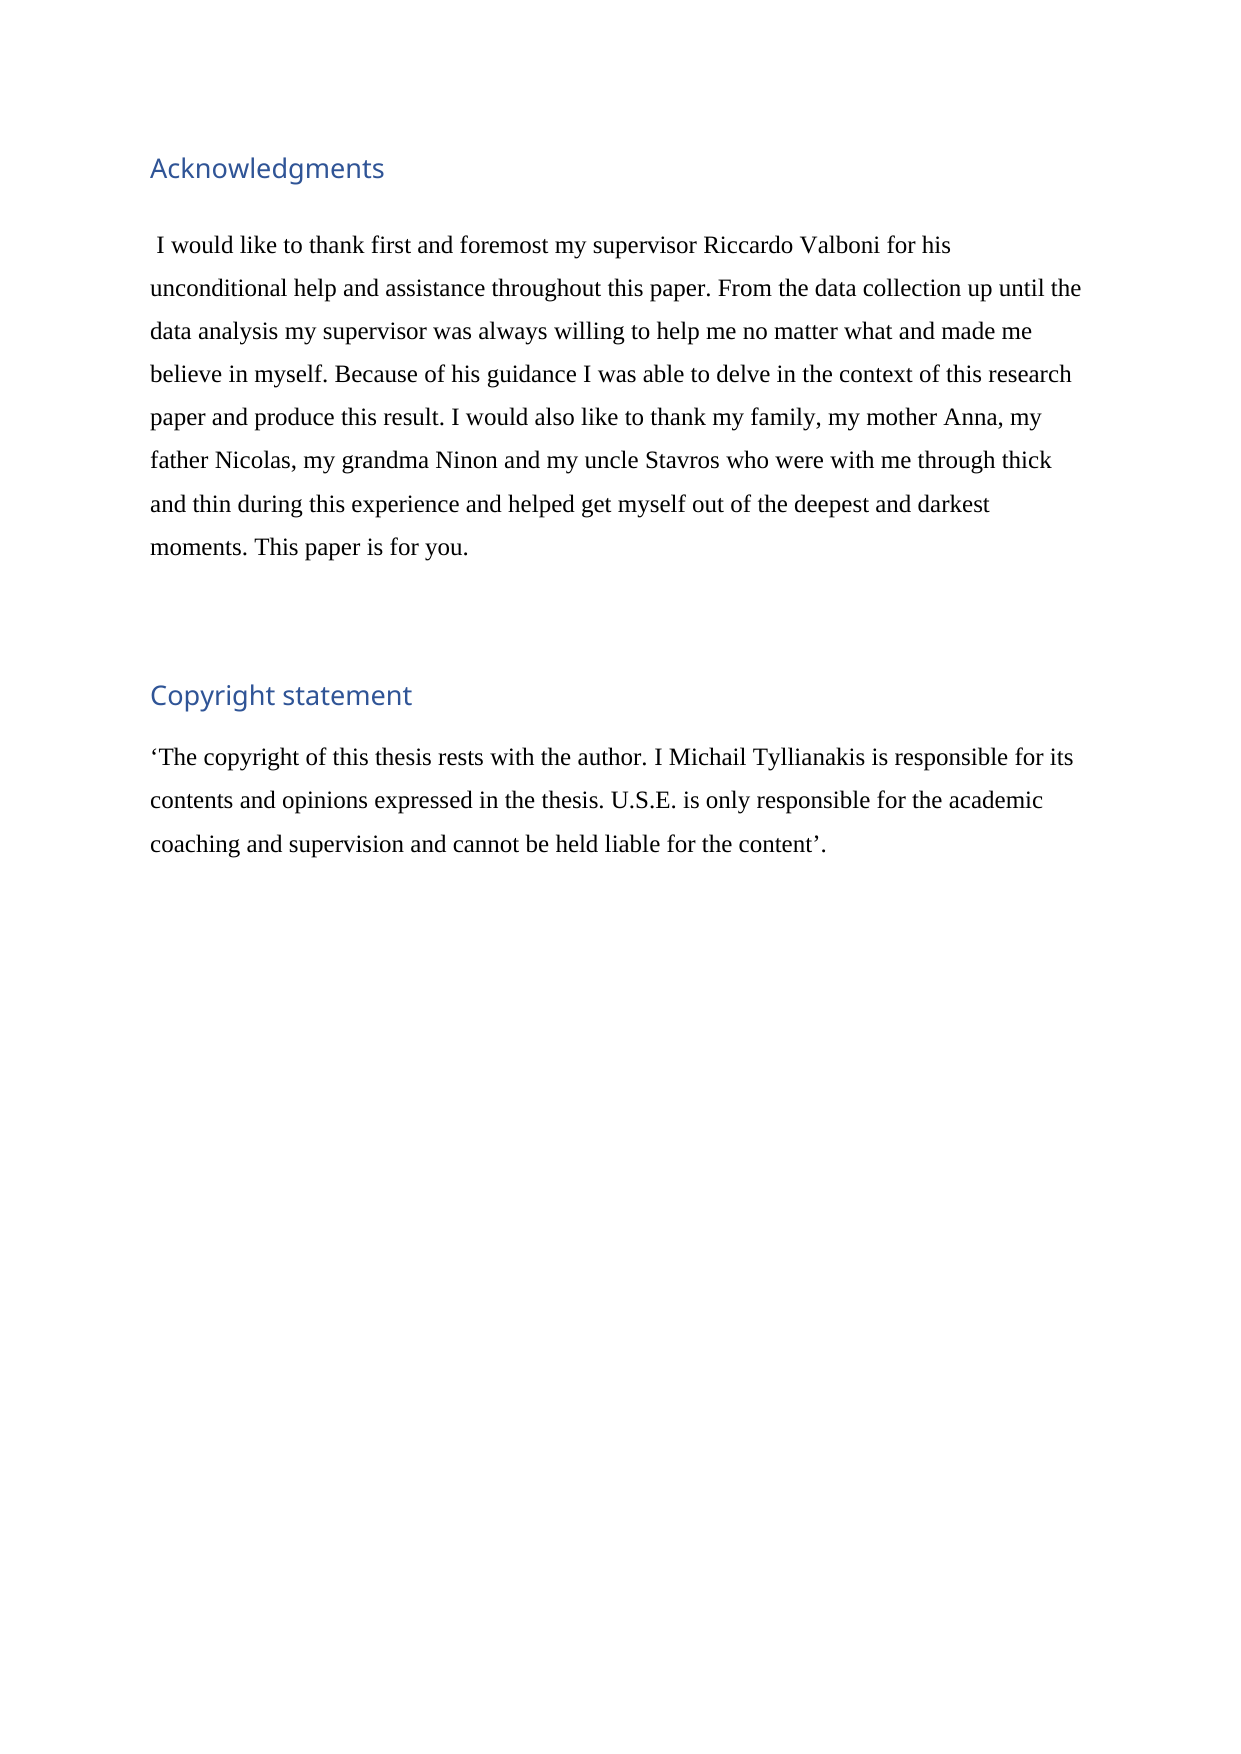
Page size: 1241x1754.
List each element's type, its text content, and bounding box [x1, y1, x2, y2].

subtitle Acknowledgments [150, 150, 1090, 187]
text ‘The copyright of this thesis rests with the author. I Michail Tyllianakis is responsible for its contents and opinions expressed in the thesis. U.S.E. is only responsible for the academic coaching and supervision and cannot be held liable for the content’. [150, 742, 1090, 857]
subtitle Copyright statement [150, 676, 1090, 713]
text I would like to thank first and foremost my supervisor Riccardo Valboni for his unconditional help and assistance throughout this paper. From the data collection up until the data analysis my supervisor was always willing to help me no matter what and made me believe in myself. Because of his guidance I was able to delve in the context of this research paper and produce this result. I would also like to thank my family, my mother Anna, my father Nicolas, my grandma Ninon and my uncle Stavros who were with me through thick and thin during this experience and helped get myself out of the deepest and darkest moments. This paper is for you. [150, 230, 1090, 561]
